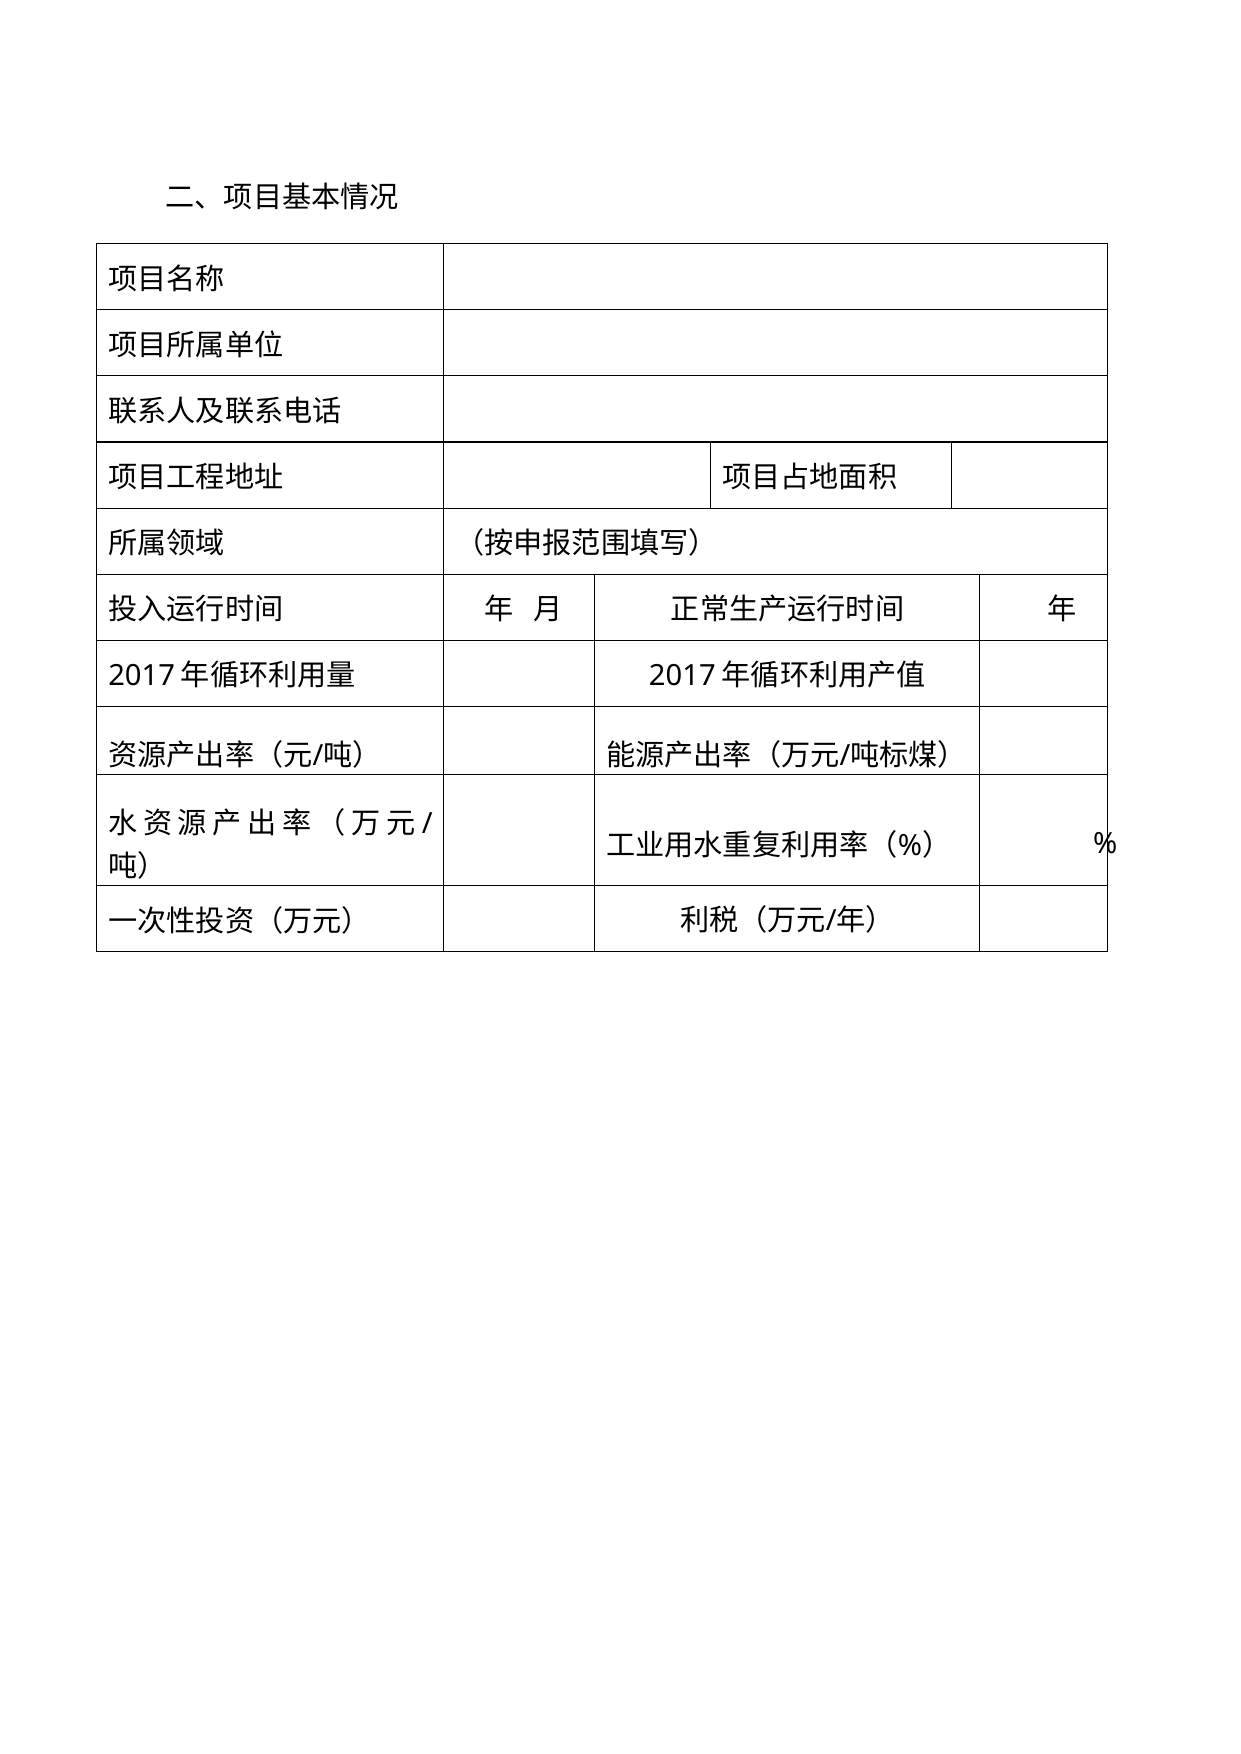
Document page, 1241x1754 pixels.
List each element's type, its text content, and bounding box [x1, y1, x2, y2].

table_cell 正常生产运行时间 [595, 575, 979, 639]
table_cell % [980, 775, 1107, 885]
table_cell [444, 775, 594, 885]
table_cell [444, 376, 1107, 441]
table_cell 联系人及联系电话 [97, 376, 443, 441]
table_cell 项目占地面积 [711, 443, 951, 507]
table_cell 年 [980, 575, 1107, 639]
table_cell 水资源产出率（万元/吨） [97, 775, 443, 885]
text 二、项目基本情况 [165, 162, 1075, 227]
table_cell [444, 707, 594, 774]
table_cell [952, 443, 1107, 507]
table_cell 资源产出率（元/吨） [97, 707, 443, 774]
table_cell 能源产出率（万元/吨标煤） [595, 707, 979, 774]
table_cell 2017年循环利用量 [97, 641, 443, 706]
table_cell 一次性投资（万元） [97, 886, 443, 951]
table_cell （按申报范围填写） [444, 509, 1107, 573]
table_cell [980, 641, 1107, 706]
table_header 项目名称 [97, 244, 443, 309]
table_cell [444, 310, 1107, 375]
table_cell 投入运行时间 [97, 575, 443, 639]
table_cell 2017年循环利用产值 [595, 641, 979, 706]
table_cell [444, 443, 710, 507]
table_cell 年 月 [444, 575, 594, 639]
table_header [444, 244, 1107, 309]
table_cell 项目工程地址 [97, 443, 443, 507]
table_cell [444, 641, 594, 706]
table_cell [444, 886, 594, 951]
table_cell 利税（万元/年） [595, 886, 979, 951]
table_cell [980, 886, 1107, 951]
table_cell 工业用水重复利用率（%） [595, 775, 979, 885]
table_cell [980, 707, 1107, 774]
table_cell 项目所属单位 [97, 310, 443, 375]
table_cell 所属领域 [97, 509, 443, 573]
